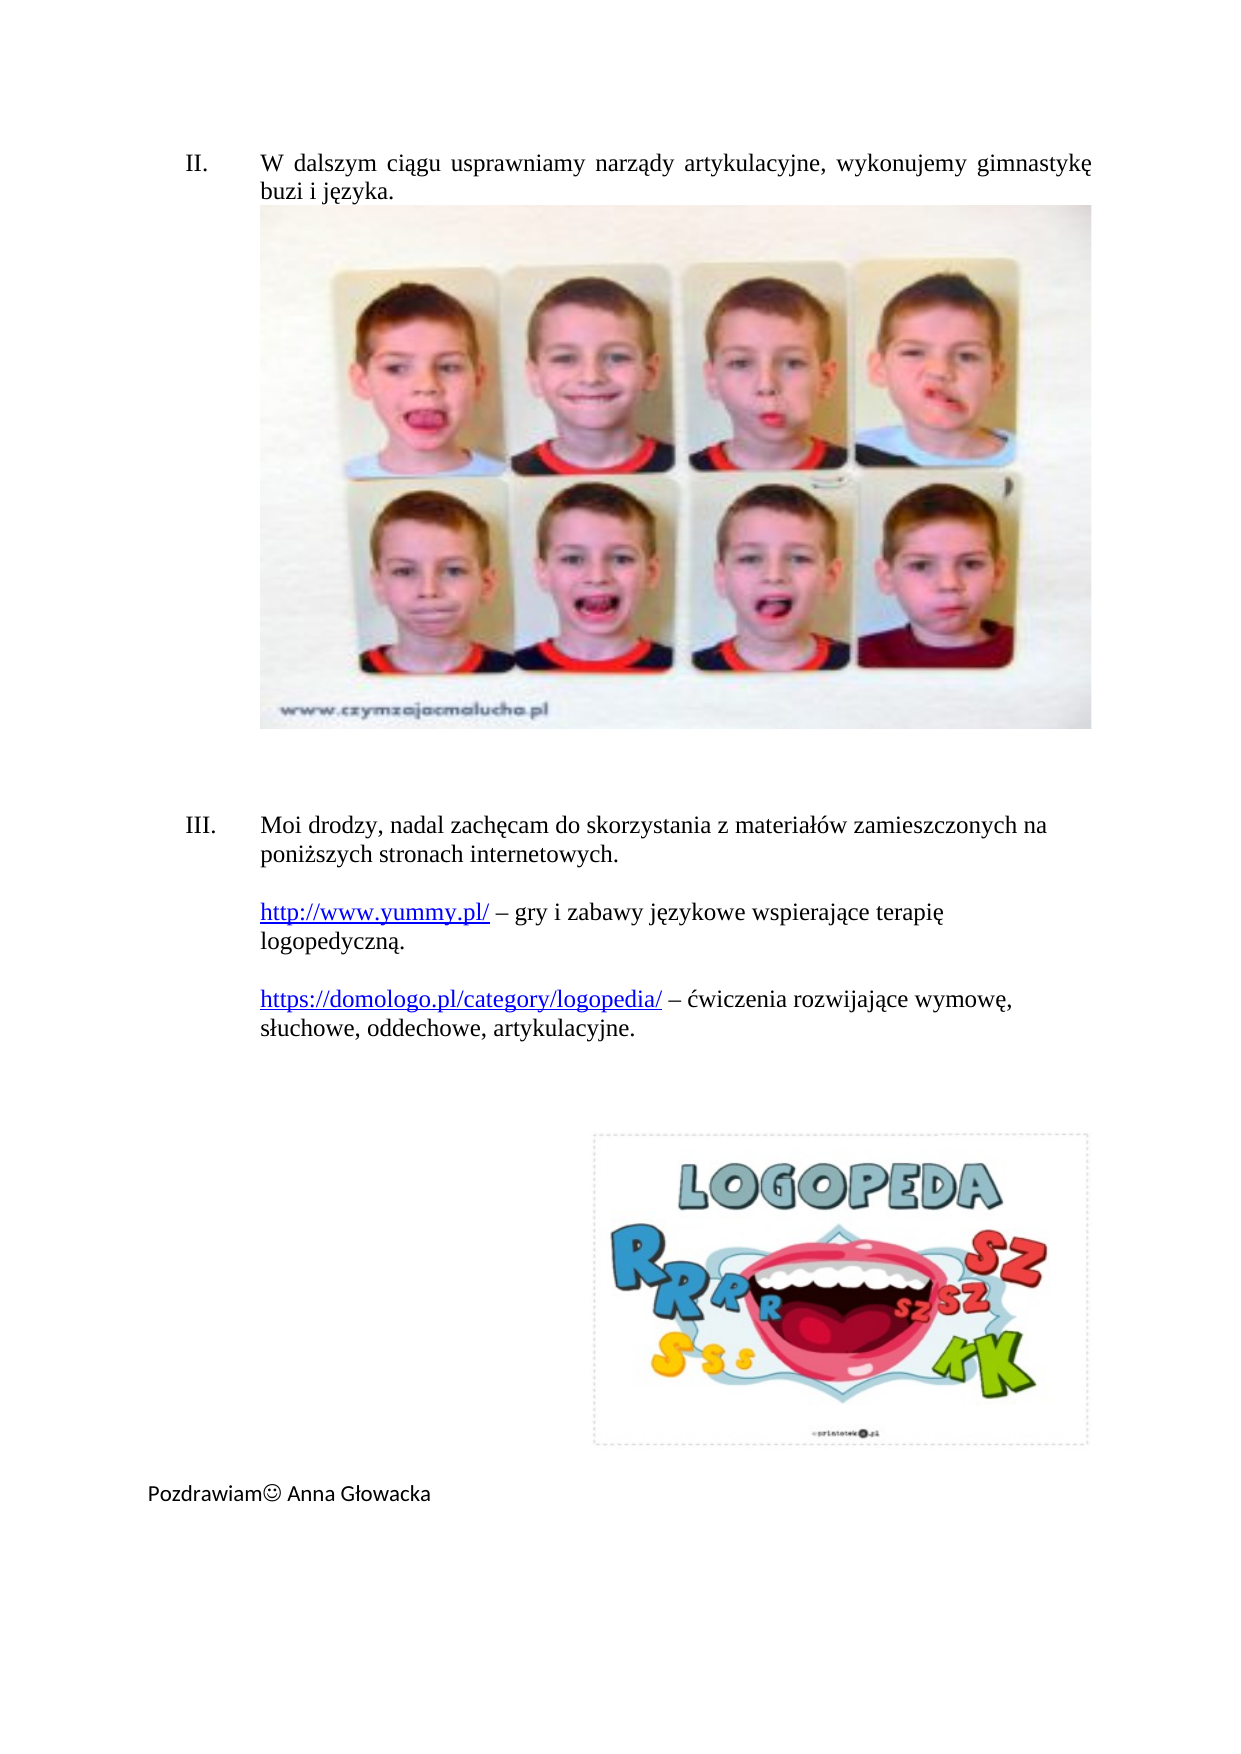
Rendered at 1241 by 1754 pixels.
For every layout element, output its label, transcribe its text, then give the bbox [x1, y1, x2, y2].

picture [590, 1131, 1092, 1449]
text http://www.yummy.pl/ – gry i zabawy językowe wspierające terapię logopedyczną. [260, 897, 1093, 955]
picture [260, 205, 1092, 729]
list W dalszym ciągu usprawniamy narządy artykulacyjne, wykonujemy gimnastykę buzi i języka. [185, 148, 1093, 205]
text https://domologo.pl/category/logopedia/ – ćwiczenia rozwijające wymowę, słuchowe, oddechowe, artykulacyjne. [260, 984, 1093, 1041]
list Moi drodzy, nadal zachęcam do skorzystania z materiałów zamieszczonych na poniższych stronach internetowych. [185, 811, 1093, 868]
text Pozdrawiam Anna Głowacka [148, 1479, 1093, 1507]
